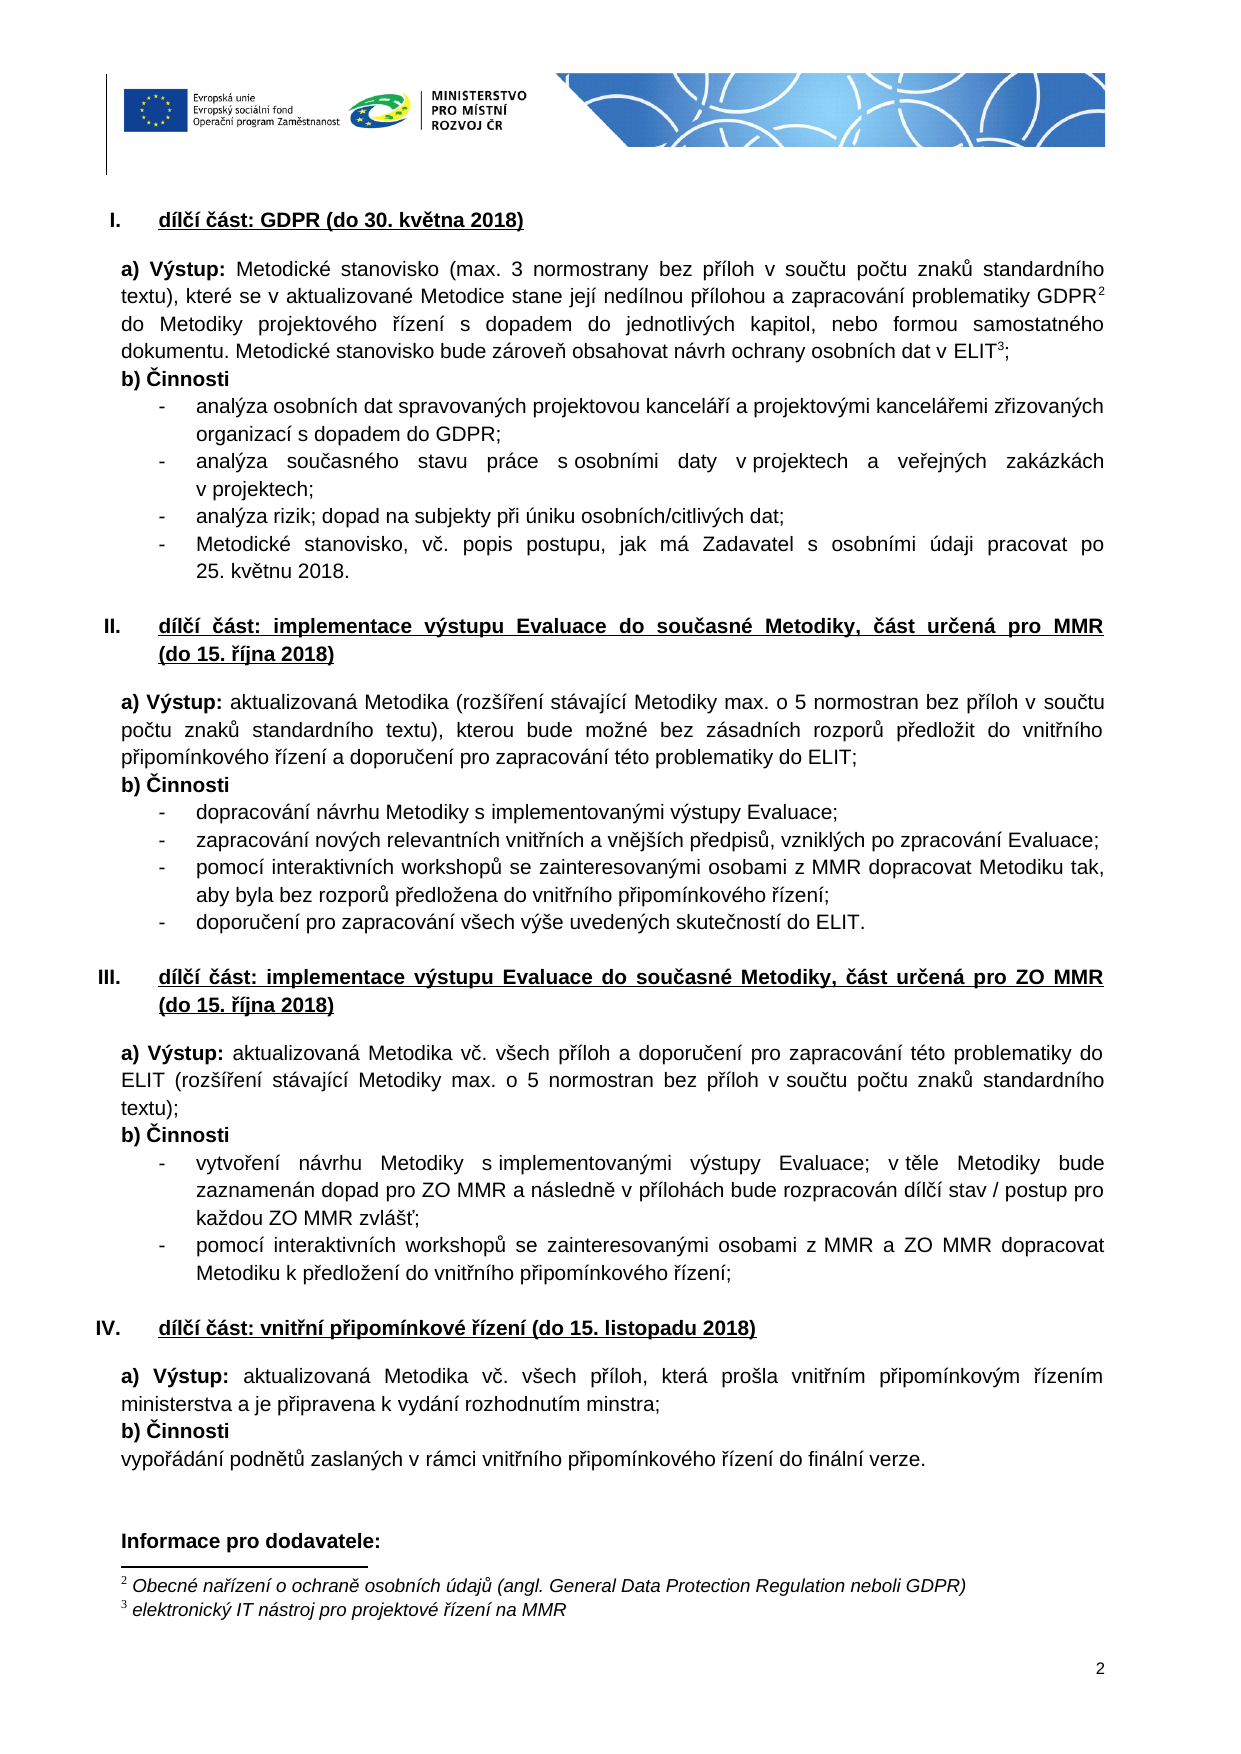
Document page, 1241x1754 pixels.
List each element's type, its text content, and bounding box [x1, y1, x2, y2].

text a) Výstup: Metodické stanovisko (max. 3 normostrany bez příloh v součtu počtu znaků standardního textu), které se v aktualizované Metodice stane její nedílnou přílohou a zapracování problematiky GDPR do Metodiky projektového řízení s dopadem do jednotlivých kapitol, nebo formou samostatného dokumentu. Metodické stanovisko bude zároveň obsahovat návrh ochrany osobních dat v ELIT; [121, 257, 1105, 363]
list vypořádání podnětů zaslaných v rámci vnitřního připomínkového řízení do finální verze. [121, 1447, 1105, 1471]
list pomocí interaktivních workshopů se zainteresovanými osobami z MMR dopracovat Metodiku tak, aby byla bez rozporů předložena do vnitřního připomínkového řízení; [158, 855, 1105, 906]
list analýza současného stavu práce s osobními daty v projektech a veřejných zakázkách v projektech; [158, 449, 1105, 501]
text Informace pro dodavatele: [121, 1529, 1105, 1553]
picture [120, 73, 1106, 147]
list pomocí interaktivních workshopů se zainteresovanými osobami z MMR a ZO MMR dopracovat Metodiku k předložení do vnitřního připomínkového řízení; [158, 1233, 1105, 1285]
text a) Výstup: aktualizovaná Metodika (rozšíření stávající Metodiky max. o 5 normostran bez příloh v součtu počtu znaků standardního textu), kterou bude možné bez zásadních rozporů předložit do vnitřního připomínkového řízení a doporučení pro zapracování této problematiky do ELIT; [121, 690, 1105, 769]
list dílčí část: vnitřní připomínkové řízení (do 15. listopadu 2018) [121, 1316, 1105, 1340]
list vytvoření návrhu Metodiky s implementovanými výstupy Evaluace; v těle Metodiky bude zaznamenán dopad pro ZO MMR a následně v přílohách bude rozpracován dílčí stav / postup pro každou ZO MMR zvlášť; [158, 1151, 1105, 1230]
list zapracování nových relevantních vnitřních a vnějších předpisů, vzniklých po zpracování Evaluace; [158, 827, 1105, 851]
list Metodické stanovisko, vč. popis postupu, jak má Zadavatel s osobními údaji pracovat po 25. květnu 2018. [158, 532, 1105, 583]
text b) Činnosti [121, 772, 1105, 796]
list dílčí část: GDPR (do 30. května 2018) [121, 208, 1105, 232]
text b) Činnosti [121, 367, 1105, 391]
text b) Činnosti [121, 1123, 1105, 1147]
text b) Činnosti [121, 1419, 1105, 1443]
list analýza osobních dat spravovaných projektovou kanceláří a projektovými kancelářemi zřizovaných organizací s dopadem do GDPR; [158, 394, 1105, 446]
list dílčí část: implementace výstupu Evaluace do současné Metodiky, část určená pro MMR (do 15. října 2018) [121, 614, 1105, 666]
list dopracování návrhu Metodiky s implementovanými výstupy Evaluace; [158, 800, 1105, 824]
list dílčí část: implementace výstupu Evaluace do současné Metodiky, část určená pro ZO MMR (do 15. října 2018) [121, 965, 1105, 1016]
list analýza rizik; dopad na subjekty při úniku osobních/citlivých dat; [158, 504, 1105, 528]
list doporučení pro zapracování všech výše uvedených skutečností do ELIT. [158, 910, 1105, 934]
text a) Výstup: aktualizovaná Metodika vč. všech příloh, která prošla vnitřním připomínkovým řízením ministerstva a je připravena k vydání rozhodnutím minstra; [121, 1364, 1105, 1416]
text a) Výstup: aktualizovaná Metodika vč. všech příloh a doporučení pro zapracování této problematiky do ELIT (rozšíření stávající Metodiky max. o 5 normostran bez příloh v součtu počtu znaků standardního textu); [121, 1041, 1105, 1120]
